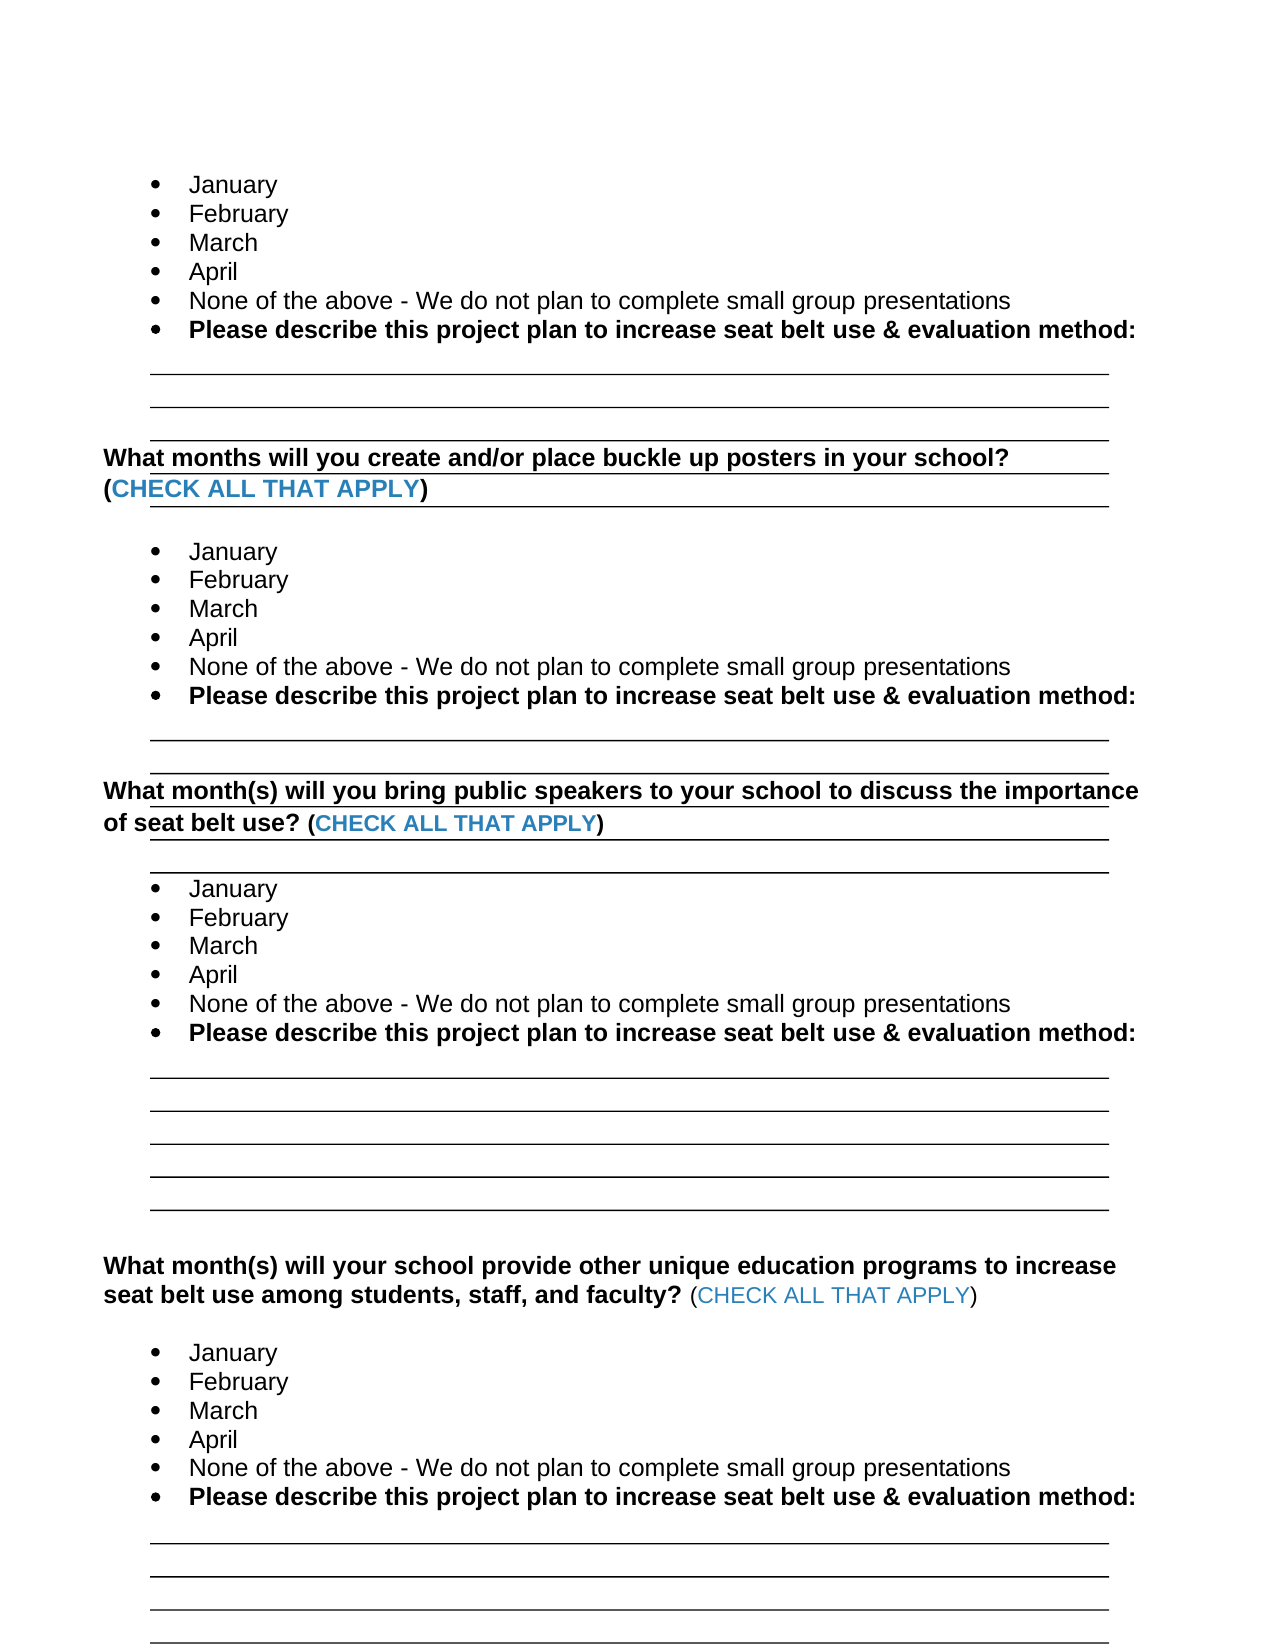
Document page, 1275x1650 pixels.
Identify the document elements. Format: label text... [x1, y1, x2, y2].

list February [151, 1367, 1150, 1396]
list April [151, 960, 1153, 989]
list January [151, 1338, 1150, 1367]
list Please describe this project plan to increase seat belt use & evaluation method: [151, 1482, 1153, 1511]
list April [151, 623, 1153, 652]
list January [151, 536, 1150, 565]
list March [151, 228, 1150, 257]
text What month(s) will you bring public speakers to your school to discuss the importance of seat belt use? (CHECK ALL THAT APPLY) [103, 776, 1153, 836]
text What months will you create and/or place buckle up posters in your school? (CHECK ALL THAT APPLY) [103, 443, 1024, 503]
list January [151, 170, 1150, 199]
list March [151, 1396, 1150, 1424]
list February [151, 565, 1150, 594]
list February [151, 902, 1150, 931]
list January [151, 869, 1150, 902]
list April [151, 257, 1153, 286]
list None of the above - We do not plan to complete small group presentations [151, 286, 1153, 315]
list Please describe this project plan to increase seat belt use & evaluation method: [151, 1018, 1153, 1047]
list March [151, 594, 1150, 623]
list February [151, 199, 1150, 228]
list Please describe this project plan to increase seat belt use & evaluation method: [151, 315, 1153, 343]
list April [151, 1424, 1153, 1453]
text What month(s) will your school provide other unique education programs to increase seat belt use among students, staff, and faculty? (CHECK ALL THAT APPLY) [103, 1251, 1124, 1309]
list Please describe this project plan to increase seat belt use & evaluation method: [151, 681, 1153, 709]
list None of the above - We do not plan to complete small group presentations [151, 652, 1153, 681]
list None of the above - We do not plan to complete small group presentations [151, 989, 1153, 1018]
list March [151, 931, 1150, 960]
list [151, 1453, 1153, 1482]
